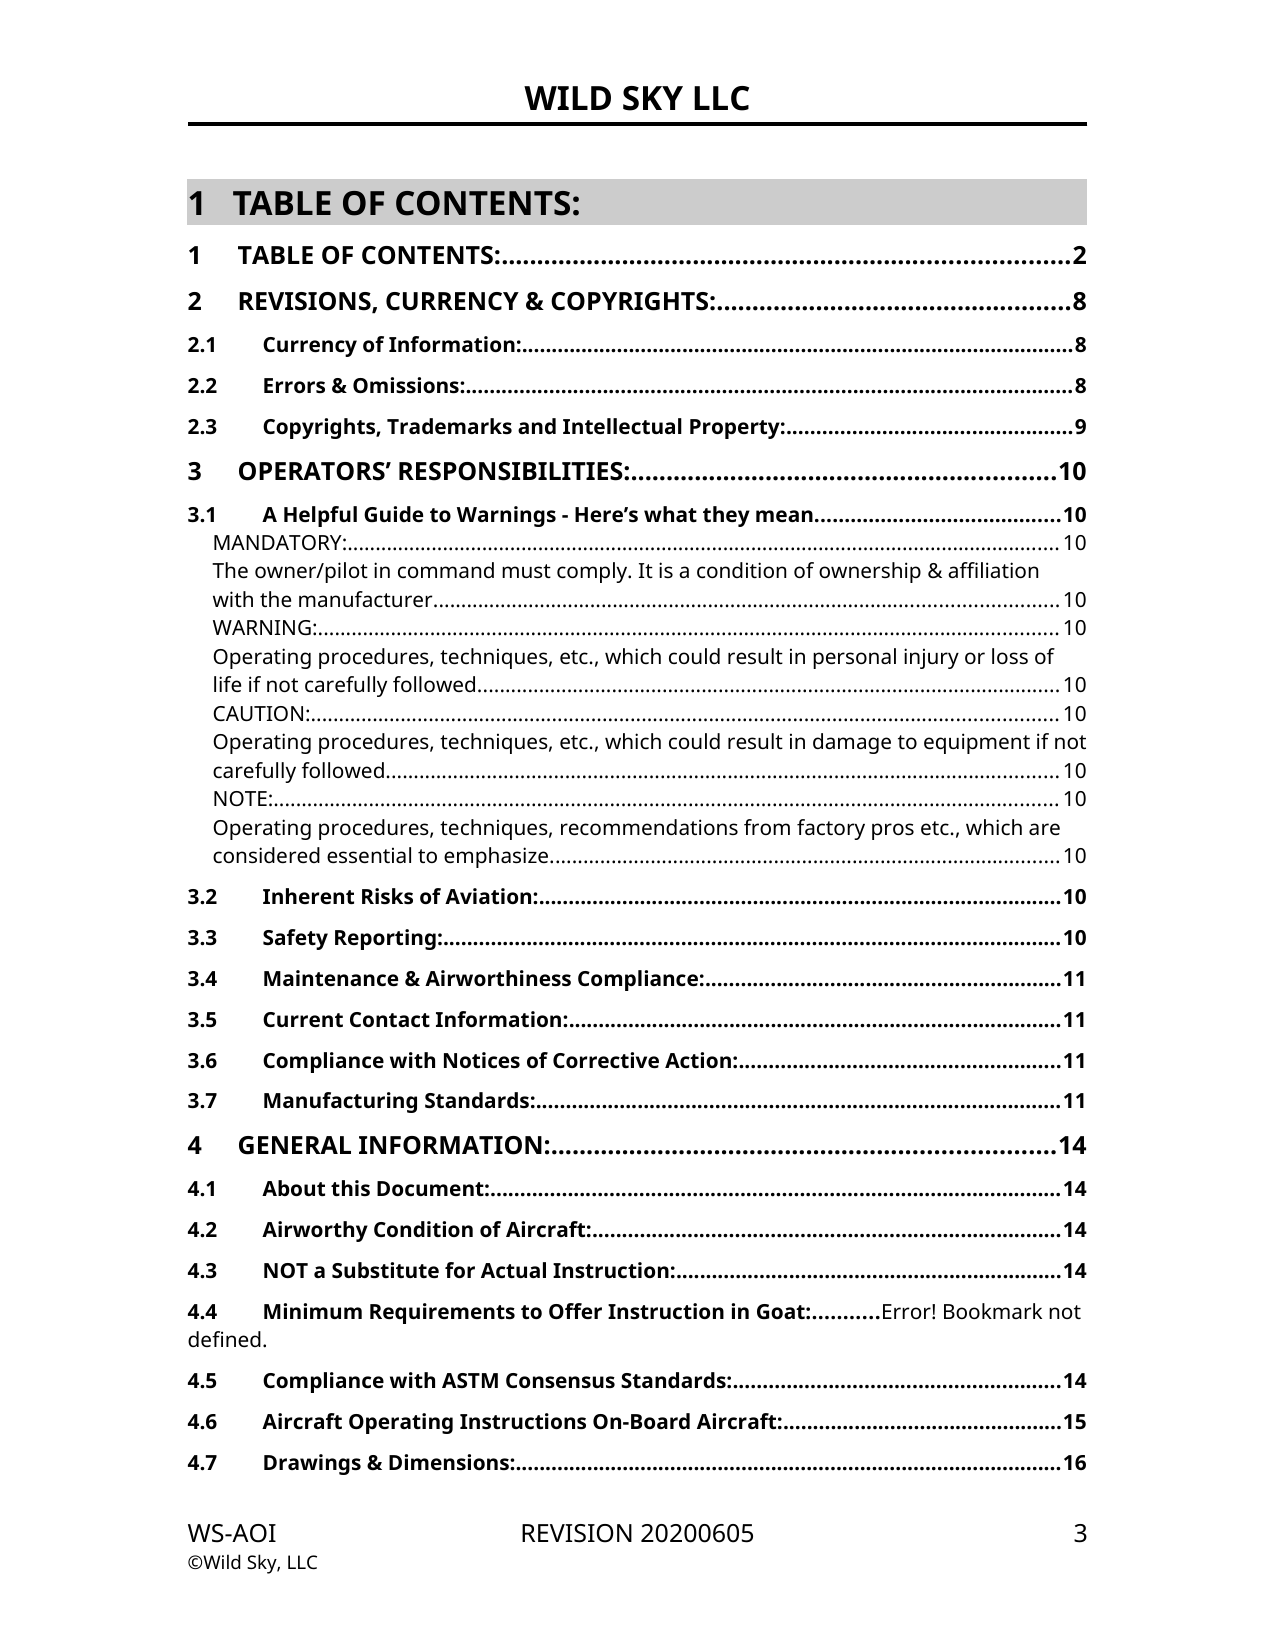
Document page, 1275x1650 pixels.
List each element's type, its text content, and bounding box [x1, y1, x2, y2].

text CAUTION: 10 [212, 699, 1087, 727]
text Operating procedures, techniques, etc., which could result in damage to equipment if not carefully followed. 10 [212, 727, 1087, 784]
text NOTE: 10 [212, 784, 1087, 813]
text 4 GENERAL INFORMATION: 14 [187, 1128, 1087, 1162]
text 2.3 Copyrights, Trademarks and Intellectual Property: 9 [187, 412, 1087, 441]
text 4.3 NOT a Substitute for Actual Instruction: 14 [187, 1256, 1087, 1284]
text WARNING: 10 [212, 613, 1087, 642]
text 3.4 Maintenance & Airworthiness Compliance: 11 [187, 964, 1087, 992]
text 3.2 Inherent Risks of Aviation: 10 [187, 882, 1087, 910]
text 3.5 Current Contact Information: 11 [187, 1005, 1087, 1033]
text 4.7 Drawings & Dimensions: 16 [187, 1448, 1087, 1477]
subtitle TABLE OF CONTENTS: [187, 179, 1087, 225]
text 2.2 Errors & Omissions: 8 [187, 371, 1087, 400]
text The owner/pilot in command must comply. It is a condition of ownership & affiliation with the manufacturer. 10 [212, 557, 1087, 613]
text MANDATORY: 10 [212, 528, 1087, 557]
text 1 TABLE OF CONTENTS: 2 [187, 237, 1087, 271]
text 3 OPERATORS’ RESPONSIBILITIES: 10 [187, 453, 1087, 487]
text 4.6 Aircraft Operating Instructions On-Board Aircraft: 15 [187, 1407, 1087, 1436]
text Operating procedures, techniques, etc., which could result in personal injury or loss of life if not carefully followed. 10 [212, 642, 1087, 699]
text 4.5 Compliance with ASTM Consensus Standards: 14 [187, 1366, 1087, 1395]
text 3.6 Compliance with Notices of Corrective Action: 11 [187, 1046, 1087, 1074]
text Operating procedures, techniques, recommendations from factory pros etc., which are considered essential to emphasize. 10 [212, 813, 1087, 869]
text 2.1 Currency of Information: 8 [187, 330, 1087, 359]
text 3.7 Manufacturing Standards: 11 [187, 1087, 1087, 1115]
text 2 REVISIONS, CURRENCY & COPYRIGHTS: 8 [187, 284, 1087, 318]
text 4.4 Minimum Requirements to Offer Instruction in Goat: Error! Bookmark not defined. [187, 1297, 1087, 1354]
text 4.1 About this Document: 14 [187, 1174, 1087, 1203]
text 3.3 Safety Reporting: 10 [187, 923, 1087, 951]
text 4.2 Airworthy Condition of Aircraft: 14 [187, 1215, 1087, 1243]
text 3.1 A Helpful Guide to Warnings - Here’s what they mean. 10 [187, 500, 1087, 528]
